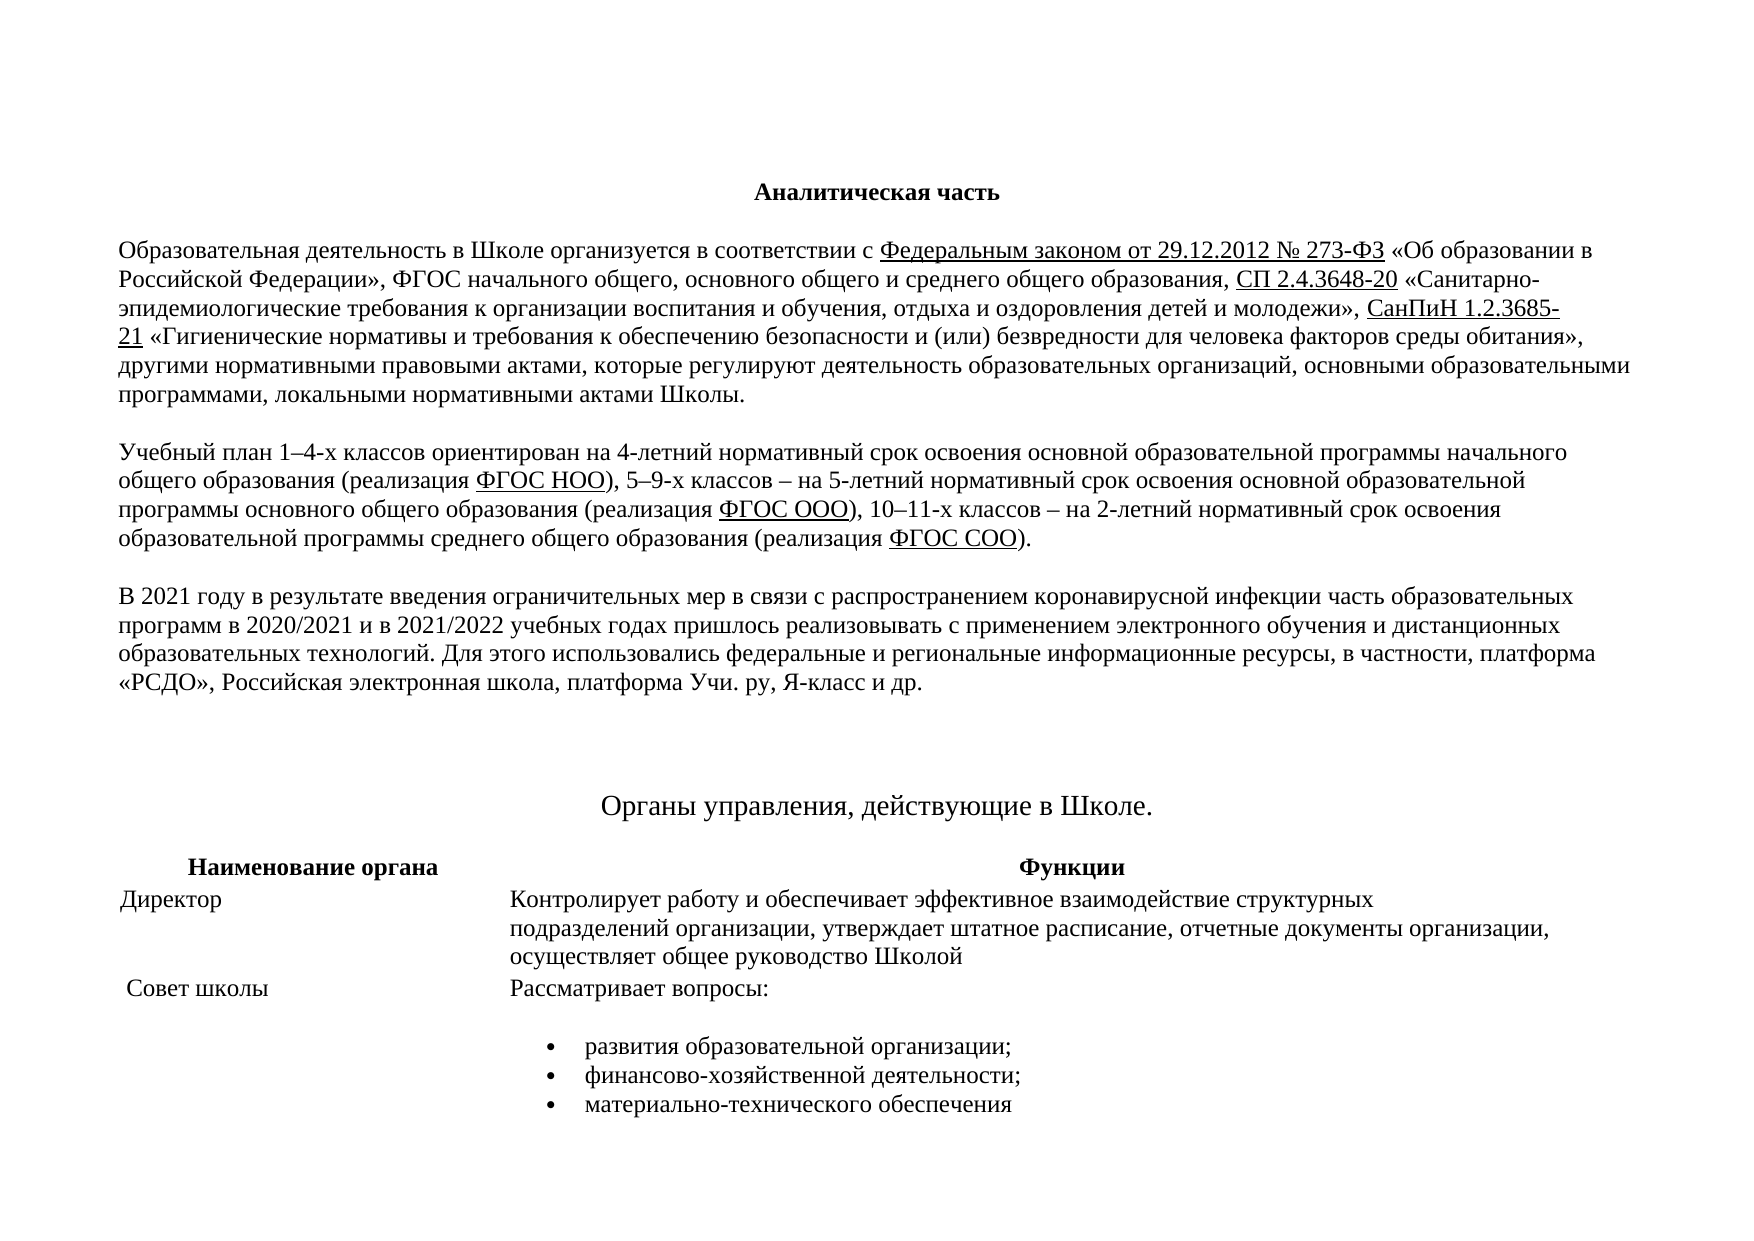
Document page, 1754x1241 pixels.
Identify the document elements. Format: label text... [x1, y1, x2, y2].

table_cell Контролирует работу и обеспечивает эффективное взаимодействие структурных подразделений организации, утверждает штатное расписание, отчетные документы организации, осуществляет общее руководство Школой [508, 883, 1636, 972]
text В 2021 году в результате введения ограничительных мер в связи с распространением коронавирусной инфекции часть образовательных программ в 2020/2021 и в 2021/2022 учебных годах пришлось реализовывать с применением электронного обучения и дистанционных образовательных технологий. Для этого использовались федеральные и региональные информационные ресурсы, в частности, платформа «РСДО», Российская электронная школа, платформа Учи. ру, Я-класс и др. [118, 581, 1636, 696]
text Органы управления, действующие в Школе. [118, 788, 1636, 821]
text Учебный план 1–4-х классов ориентирован на 4-летний нормативный срок освоения основной образовательной программы начального общего образования (реализация ФГОС НОО), 5–9-х классов – на 5-летний нормативный срок освоения основной образовательной программы основного общего образования (реализация ФГОС ООО), 10–11-х классов – на 2-летний нормативный срок освоения образовательной программы среднего общего образования (реализация ФГОС СОО). [118, 437, 1636, 552]
text Аналитическая часть [118, 177, 1636, 206]
table_header Функции [508, 851, 1636, 882]
table_header Наименование органа [118, 851, 508, 882]
table_cell Совет школы [118, 972, 508, 1148]
text Образовательная деятельность в Школе организуется в соответствии с Федеральным законом от 29.12.2012 № 273-ФЗ «Об образовании в Российской Федерации», ФГОС начального общего, основного общего и среднего общего образования, СП 2.4.3648-20 «Санитарно-эпидемиологические требования к организации воспитания и обучения, отдыха и оздоровления детей и молодежи», СанПиН 1.2.3685-21 «Гигиенические нормативы и требования к обеспечению безопасности и (или) безвредности для человека факторов среды обитания», другими нормативными правовыми актами, которые регулируют деятельность образовательных организаций, основными образовательными программами, локальными нормативными актами Школы. [118, 235, 1636, 408]
table_cell Рассматривает вопросы: развития образовательной организации; финансово-хозяйственной деятельности; материально-технического обеспечения [508, 972, 1636, 1148]
table_cell Директор [118, 883, 508, 972]
